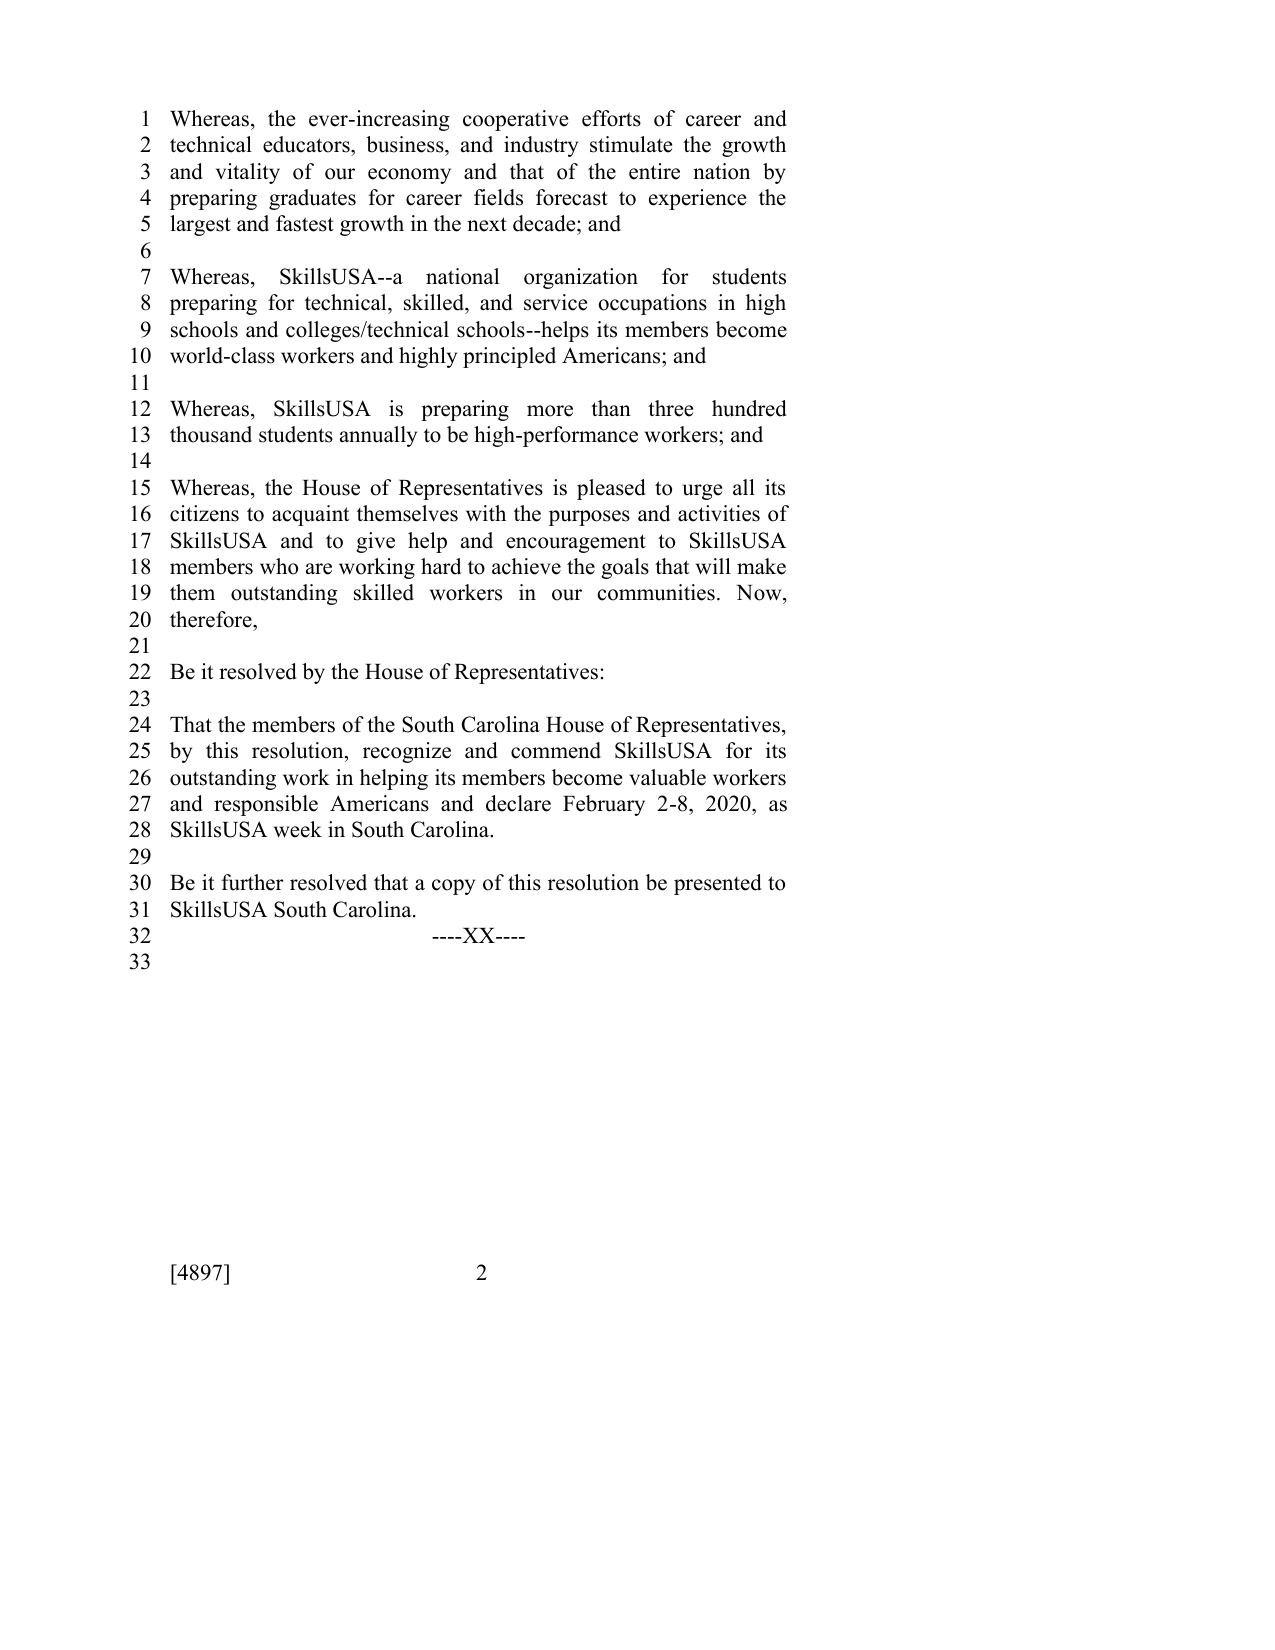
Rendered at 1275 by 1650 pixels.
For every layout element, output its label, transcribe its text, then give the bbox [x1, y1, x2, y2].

text Whereas, the ever-increasing cooperative efforts of career and technical educators, business, and industry stimulate the growth and vitality of our economy and that of the entire nation by preparing graduates for career fields forecast to experience the largest and fastest growth in the next decade; and [169, 105, 787, 237]
text Whereas, SkillsUSA is preparing more than three hundred thousand students annually to be high-performance workers; and [169, 395, 787, 448]
text Be it further resolved that a copy of this resolution be presented to SkillsUSA South Carolina. [169, 869, 787, 922]
text Whereas, SkillsUSA--a national organization for students preparing for technical, skilled, and service occupations in high schools and colleges/technical schools--helps its members become world-class workers and highly principled Americans; and [169, 263, 787, 368]
text That the members of the South Carolina House of Representatives, by this resolution, recognize and commend SkillsUSA for its outstanding work in helping its members become valuable workers and responsible Americans and declare February 2-8, 2020, as SkillsUSA week in South Carolina. [169, 711, 787, 843]
text Be it resolved by the House of Representatives: [169, 658, 787, 685]
text Whereas, the House of Representatives is pleased to urge all its citizens to acquaint themselves with the purposes and activities of SkillsUSA and to give help and encouragement to SkillsUSA members who are working hard to achieve the goals that will make them outstanding skilled workers in our communities. Now, therefore, [169, 474, 787, 632]
text ----XX---- [169, 922, 787, 948]
